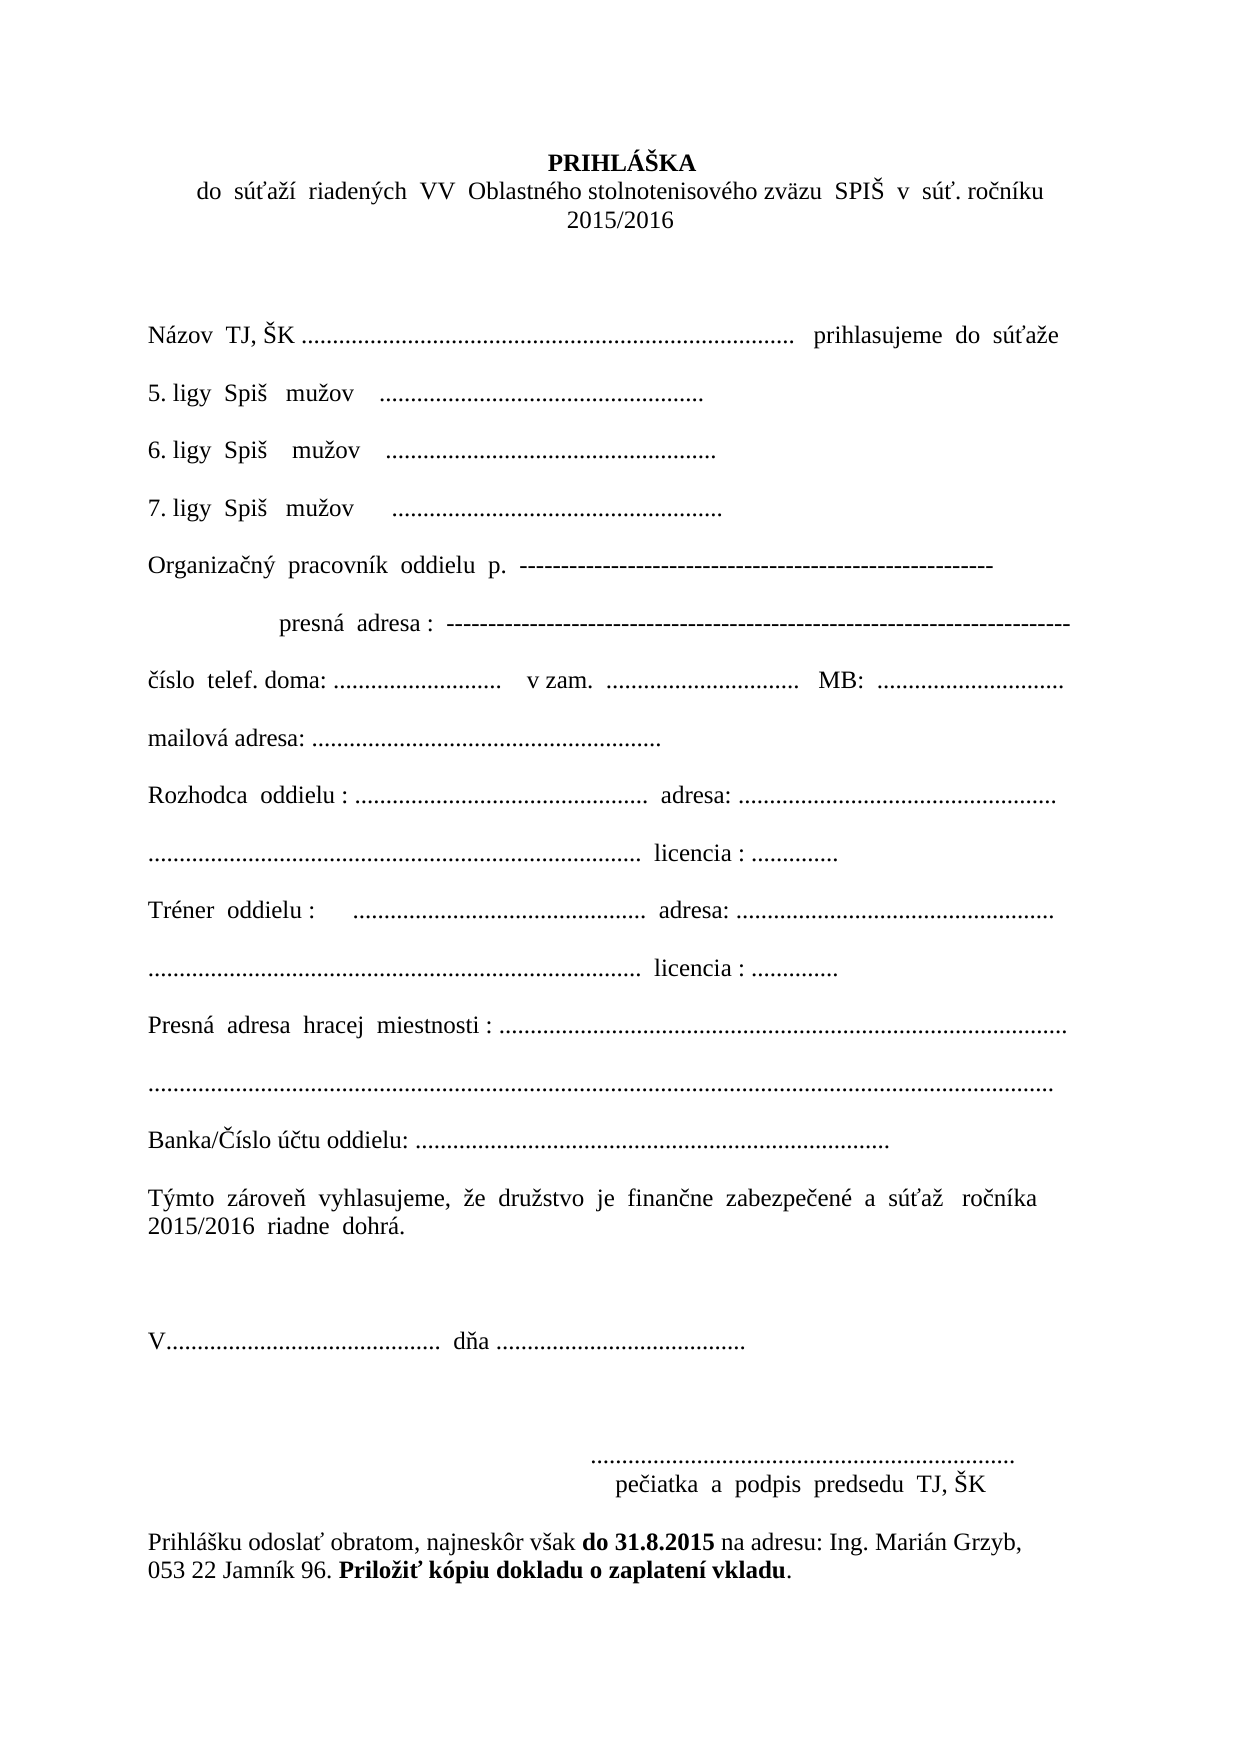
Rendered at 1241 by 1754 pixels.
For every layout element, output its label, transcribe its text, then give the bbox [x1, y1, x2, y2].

text ............................................................................... licencia : .............. [148, 838, 1093, 866]
text ............................................................................... licencia : .............. [148, 953, 1093, 981]
text do súťaží riadených VV Oblastného stolnotenisového zväzu SPIŠ v súť. ročníku 2015/2016 [148, 176, 1093, 234]
text presná adresa : --------------------------------------------------------------------------- [148, 608, 1093, 636]
text Tréner oddielu : ............................................... adresa: ................................................... [148, 895, 1093, 924]
text Rozhodca oddielu : ............................................... adresa: ................................................... [148, 780, 1093, 809]
text Prihlášku odoslať obratom, najneskôr však do 31.8.2015 na adresu: Ing. Marián Grzyb, [148, 1527, 1093, 1556]
text 6. ligy Spiš mužov ..................................................... [148, 435, 1093, 464]
text Týmto zároveň vyhlasujeme, že družstvo je finančne zabezpečené a súťaž ročníka 2015/2016 riadne dohrá. [148, 1183, 1093, 1240]
text 7. ligy Spiš mužov ..................................................... [148, 493, 1093, 521]
text 5. ligy Spiš mužov .................................................... [148, 378, 1093, 406]
text ................................................................................................................................................. [148, 1068, 1093, 1096]
text Názov TJ, ŠK ............................................................................... prihlasujeme do súťaže [148, 320, 1093, 349]
text 053 22 Jamník 96. Priložiť kópiu dokladu o zaplatení vkladu. [148, 1556, 1093, 1584]
text .................................................................... [148, 1413, 1093, 1469]
text Organizačný pracovník oddielu p. --------------------------------------------------------- [148, 550, 1093, 579]
text číslo telef. doma: ........................... v zam. ............................... MB: .............................. [148, 665, 1093, 694]
text PRIHLÁŠKA [148, 148, 1093, 176]
text mailová adresa: ........................................................ [148, 723, 1093, 751]
text V............................................ dňa ........................................ [148, 1326, 1093, 1355]
text pečiatka a podpis predsedu TJ, ŠK [148, 1469, 1093, 1498]
text Presná adresa hracej miestnosti : ........................................................................................... [148, 1010, 1093, 1039]
text Banka/Číslo účtu oddielu: ............................................................................ [148, 1125, 1093, 1154]
